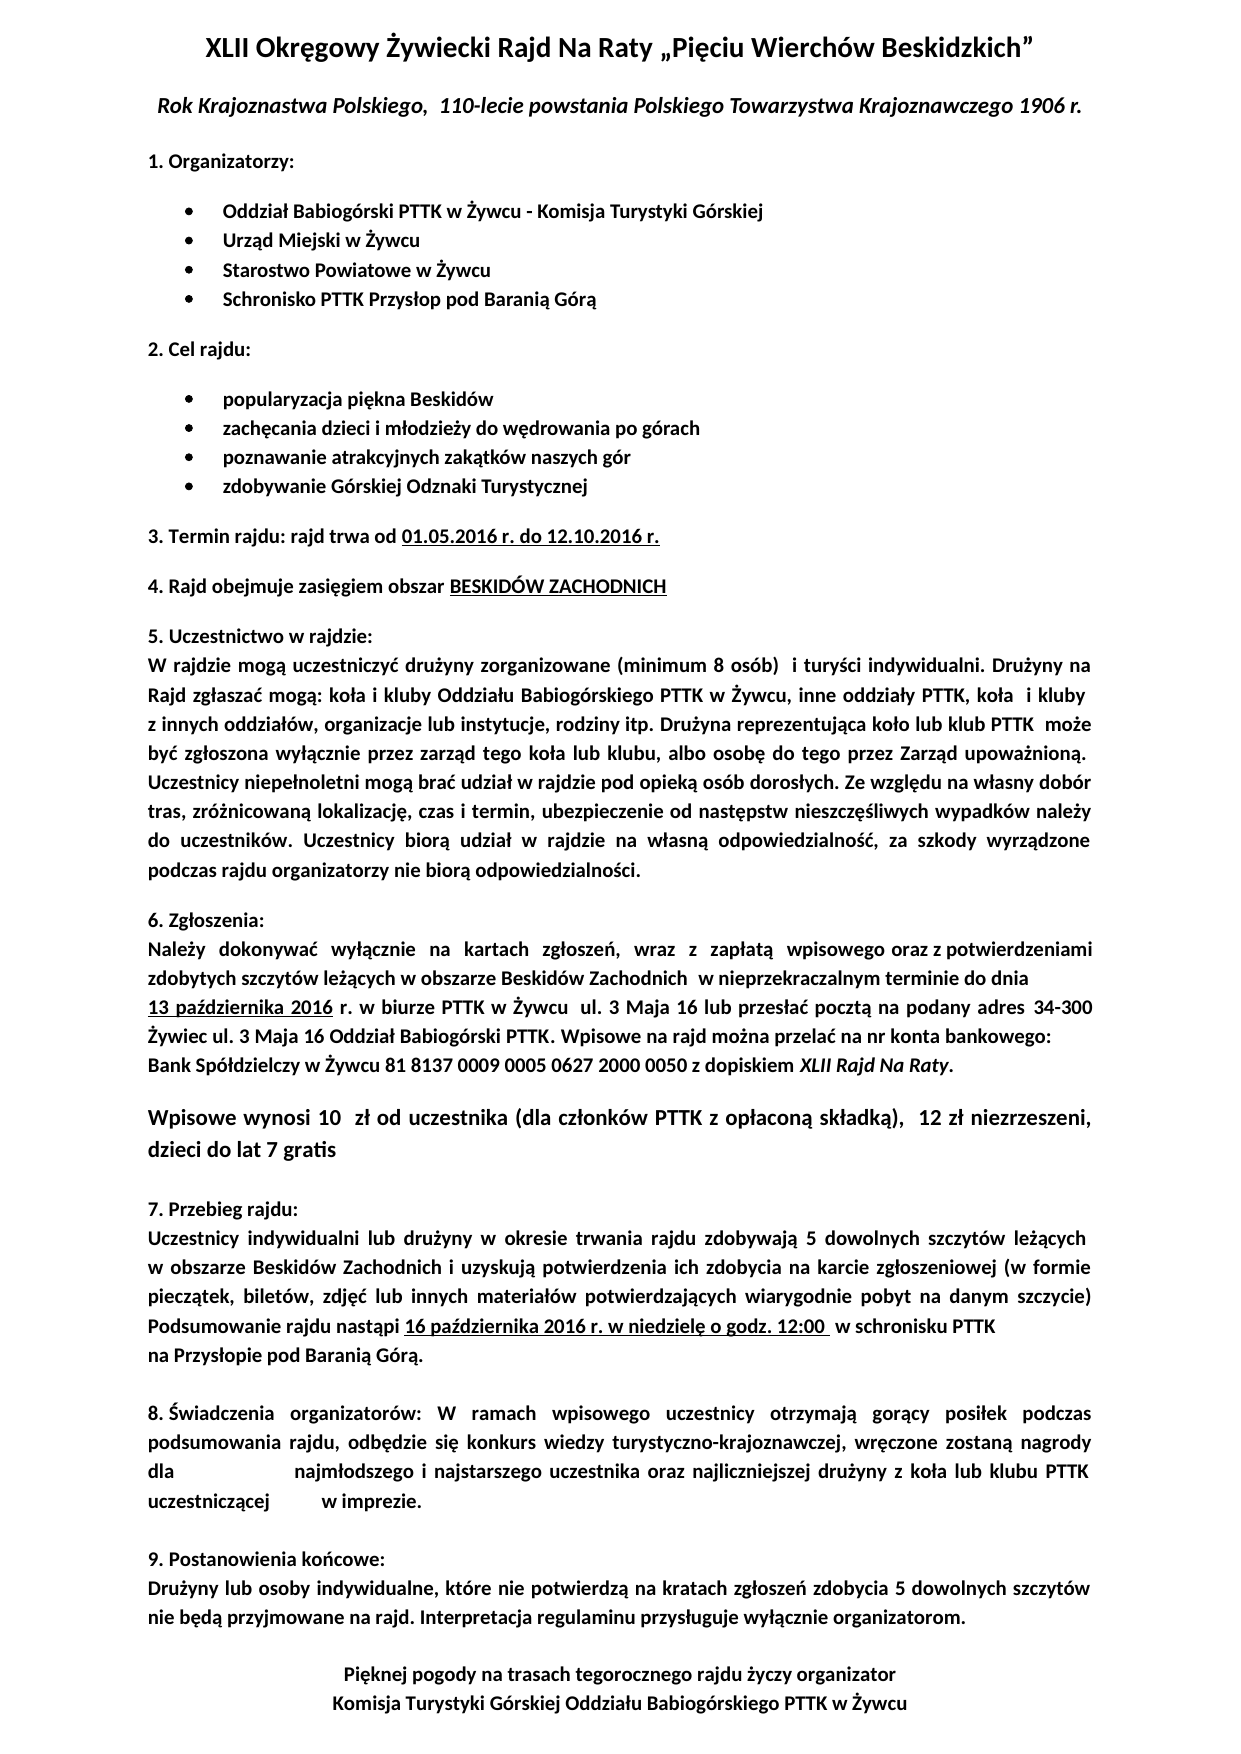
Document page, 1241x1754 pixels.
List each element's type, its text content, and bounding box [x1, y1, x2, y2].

text XLII Okręgowy Żywiecki Rajd Na Raty „Pięciu Wierchów Beskidzkich” [148, 29, 1093, 65]
list Urząd Miejski w Żywcu [185, 228, 1093, 253]
text na Przysłopie pod Baranią Górą. [148, 1342, 1093, 1367]
list zdobywanie Górskiej Odznaki Turystycznej [185, 473, 1093, 499]
list Schronisko PTTK Przysłop pod Baranią Górą [185, 286, 1093, 311]
list Starostwo Powiatowe w Żywcu [185, 257, 1093, 282]
text Drużyny lub osoby indywidualne, które nie potwierdzą na kratach zgłoszeń zdobycia 5 dowolnych szczytów nie będą przyjmowane na rajd. Interpretacja regulaminu przysługuje wyłącznie organizatorom. [148, 1575, 1093, 1630]
text 6. Zgłoszenia: Należy dokonywać wyłącznie na kartach zgłoszeń, wraz z zapłatą wpisowego oraz z potwierdzeniami zdobytych szczytów leżących w obszarze Beskidów Zachodnich w nieprzekraczalnym terminie do dnia 13 października 2016 r. w biurze PTTK w Żywcu ul. 3 Maja 16 lub przesłać pocztą na podany adres 34-300 Żywiec ul. 3 Maja 16 Oddział Babiogórski PTTK. Wpisowe na rajd można przelać na nr konta bankowego: Bank Spółdzielczy w Żywcu 81 8137 0009 0005 0627 2000 0050 z dopiskiem XLII Rajd Na Raty. [148, 907, 1093, 1078]
text Rok Krajoznastwa Polskiego, 110-lecie powstania Polskiego Towarzystwa Krajoznawczego 1906 r. [148, 91, 1093, 119]
text 4. Rajd obejmuje zasięgiem obszar BESKIDÓW ZACHODNICH [148, 573, 1093, 599]
text Wpisowe wynosi 10 zł od uczestnika (dla członków PTTK z opłaconą składką), 12 zł niezrzeszeni, dzieci do lat 7 gratis [148, 1103, 1093, 1163]
list poznawanie atrakcyjnych zakątków naszych gór [185, 444, 1093, 470]
text 5. Uczestnictwo w rajdzie: W rajdzie mogą uczestniczyć drużyny zorganizowane (minimum 8 osób) i turyści indywidualni. Drużyny na Rajd zgłaszać mogą: koła i kluby Oddziału Babiogórskiego PTTK w Żywcu, inne oddziały PTTK, koła i kluby z innych oddziałów, organizacje lub instytucje, rodziny itp. Drużyna reprezentująca koło lub klub PTTK może być zgłoszona wyłącznie przez zarząd tego koła lub klubu, albo osobę do tego przez Zarząd upoważnioną. Uczestnicy niepełnoletni mogą brać udział w rajdzie pod opieką osób dorosłych. Ze względu na własny dobór tras, zróżnicowaną lokalizację, czas i termin, ubezpieczenie od następstw nieszczęśliwych wypadków należy do uczestników. Uczestnicy biorą udział w rajdzie na własną odpowiedzialność, za szkody wyrządzone podczas rajdu organizatorzy nie biorą odpowiedzialności. [148, 623, 1093, 882]
list popularyzacja piękna Beskidów [185, 386, 1093, 411]
text 8. Świadczenia organizatorów: W ramach wpisowego uczestnicy otrzymają gorący posiłek podczas podsumowania rajdu, odbędzie się konkurs wiedzy turystyczno-krajoznawczej, wręczone zostaną nagrody dla najmłodszego i najstarszego uczestnika oraz najliczniejszej drużyny z koła lub klubu PTTK uczestniczącej w imprezie. [148, 1400, 1093, 1513]
text 1. Organizatorzy: [148, 148, 1093, 174]
text 7. Przebieg rajdu: [148, 1196, 1093, 1222]
text Pięknej pogody na trasach tegorocznego rajdu życzy organizator [148, 1661, 1093, 1687]
list Oddział Babiogórski PTTK w Żywcu - Komisja Turystyki Górskiej [185, 198, 1093, 224]
list zachęcania dzieci i młodzieży do wędrowania po górach [185, 415, 1093, 441]
text Komisja Turystyki Górskiej Oddziału Babiogórskiego PTTK w Żywcu [148, 1691, 1093, 1716]
text Uczestnicy indywidualni lub drużyny w okresie trwania rajdu zdobywają 5 dowolnych szczytów leżących w obszarze Beskidów Zachodnich i uzyskują potwierdzenia ich zdobycia na karcie zgłoszeniowej (w formie pieczątek, biletów, zdjęć lub innych materiałów potwierdzających wiarygodnie pobyt na danym szczycie) Podsumowanie rajdu nastąpi 16 października 2016 r. w niedzielę o godz. 12:00 w schronisku PTTK [148, 1225, 1093, 1338]
text 9. Postanowienia końcowe: [148, 1546, 1093, 1572]
text 2. Cel rajdu: [148, 336, 1093, 361]
text 3. Termin rajdu: rajd trwa od 01.05.2016 r. do 12.10.2016 r. [148, 523, 1093, 549]
